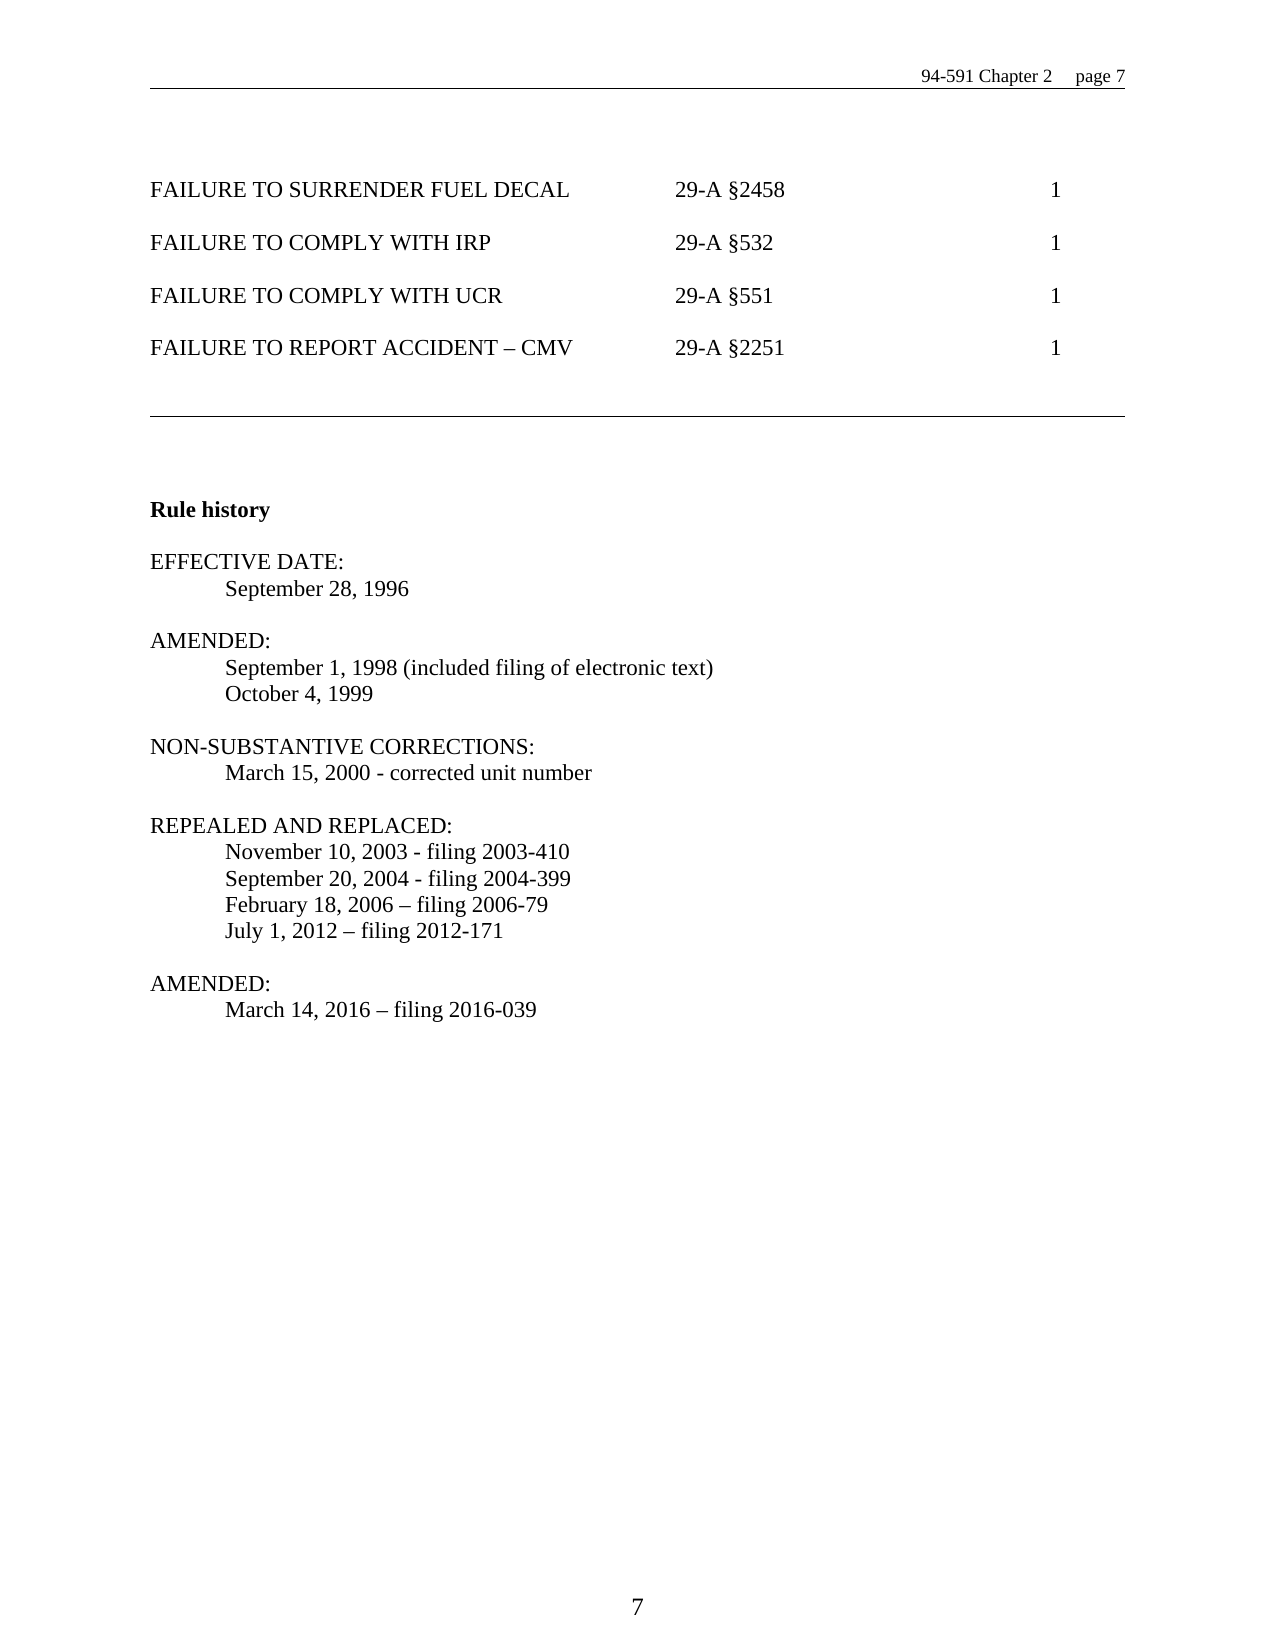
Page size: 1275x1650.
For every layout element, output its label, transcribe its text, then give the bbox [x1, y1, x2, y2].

text – filing 2006-79 [150, 891, 1125, 917]
text AMENDED: [150, 970, 1125, 996]
text - filing 2003-410 [150, 838, 1125, 865]
text (included filing of electronic text) [150, 654, 1125, 680]
text - filing 2004-399 [150, 865, 1125, 891]
text FAILURE TO SURRENDER FUEL DECAL 29-A §2458 1 [150, 176, 1125, 203]
text March 14, 2016 – filing 2016-039 [150, 996, 1125, 1023]
text REPEALED AND REPLACED: [150, 812, 1125, 838]
text FAILURE TO COMPLY WITH IRP 29-A §532 1 [150, 229, 1125, 255]
text FAILURE TO REPORT ACCIDENT – CMV 29-A §2251 1 [150, 334, 1125, 361]
text - corrected unit number [150, 759, 1125, 786]
text Rule history [150, 496, 1125, 522]
text FAILURE TO COMPLY WITH UCR 29-A §551 1 [150, 282, 1125, 308]
text NON-SUBSTANTIVE CORRECTIONS: [150, 733, 1125, 759]
text AMENDED: [150, 627, 1125, 654]
text July 1, 2012 – filing 2012-171 [150, 917, 1125, 944]
text EFFECTIVE DATE: [150, 548, 1125, 575]
